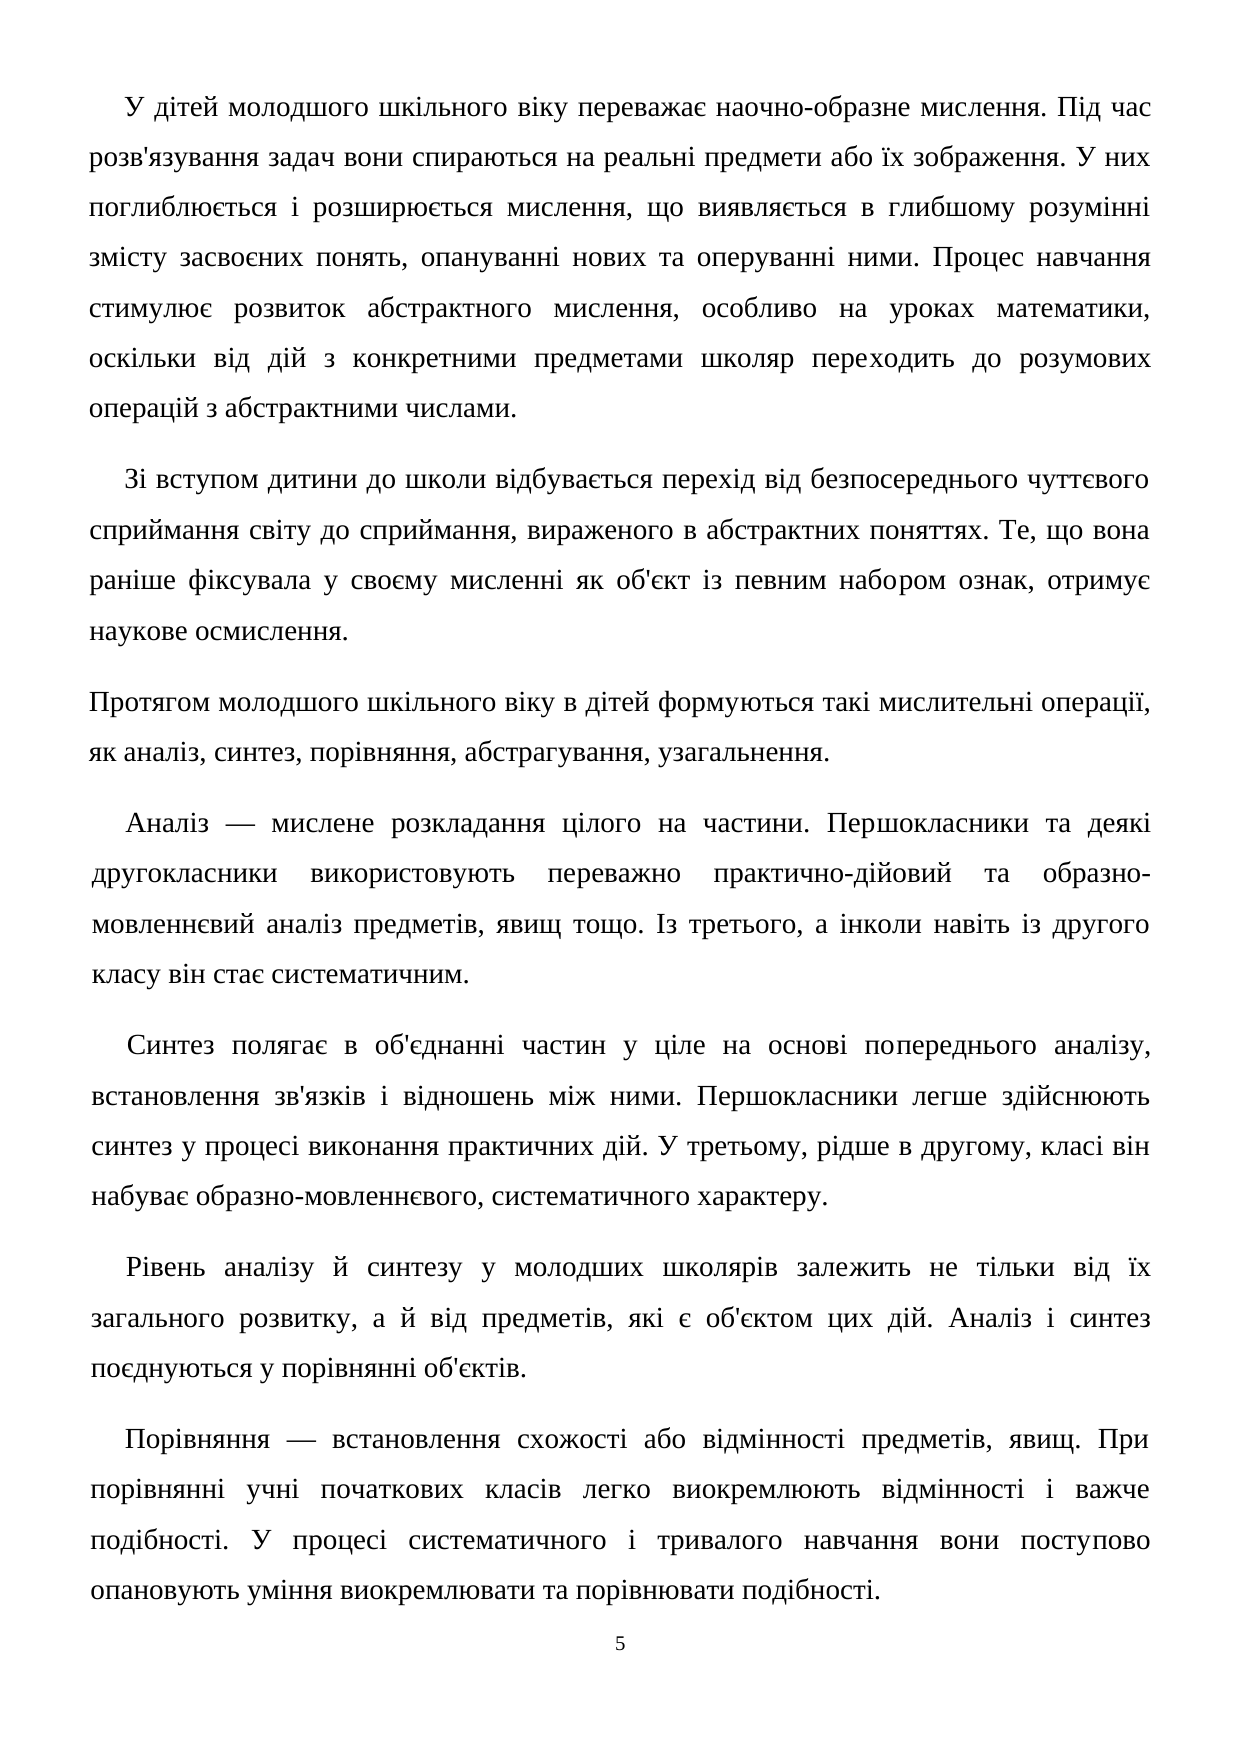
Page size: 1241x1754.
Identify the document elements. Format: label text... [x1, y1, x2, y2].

text Аналіз — мислене розкладання цілого на частини. Першокласники та деякі другокласники використовують переважно практично-дійовий та образно-мовленнєвий аналіз предметів, явищ тощо. Із третього, а інколи навіть із другого класу він стає систематичним. [92, 805, 1152, 990]
text Зі вступом дитини до школи відбувається перехід від безпосереднього чуттєвого сприймання світу до сприймання, вираженого в абстрактних поняттях. Те, що вона раніше фіксувала у своєму мисленні як об'єкт із певним набором ознак, отримує наукове осмислення. [89, 462, 1151, 646]
text У дітей молодшого шкільного віку переважає наочно-образне мислення. Під час розв'язування задач вони спираються на реальні предмети або їх зображення. У них поглиблюється і розширюється мислення, що виявляється в глибшому розумінні змісту засвоєних понять, опануванні нових та оперуванні ними. Процес навчання стимулює розвиток абстрактного мислення, особливо на уроках математики, оскільки від дій з конкретними предметами школяр переходить до розумових операцій з абстрактними числами. [89, 89, 1152, 424]
text Протягом молодшого шкільного віку в дітей формуються такі мислительні операції, як аналіз, синтез, порівняння, абстрагування, узагальнення. [89, 684, 1152, 768]
text Рівень аналізу й синтезу у молодших школярів залежить не тільки від їх загального розвитку, а й від предметів, які є об'єктом цих дій. Аналіз і синтез поєднуються у порівнянні об'єктів. [91, 1249, 1152, 1383]
text Синтез полягає в об'єднанні частин у ціле на основі попереднього аналізу, встановлення зв'язків і відношень між ними. Першокласники легше здійснюють синтез у процесі виконання практичних дій. У третьому, рідше в другому, класі він набуває образно-мовленнєвого, систематичного характеру. [91, 1027, 1152, 1212]
text Порівняння — встановлення схожості або відмінності предметів, явищ. При порівнянні учні початкових класів легко виокремлюють відмінності і важче подібності. У процесі систематичного і тривалого навчання вони поступово опановують уміння виокремлювати та порівнювати подібності. [90, 1421, 1151, 1606]
